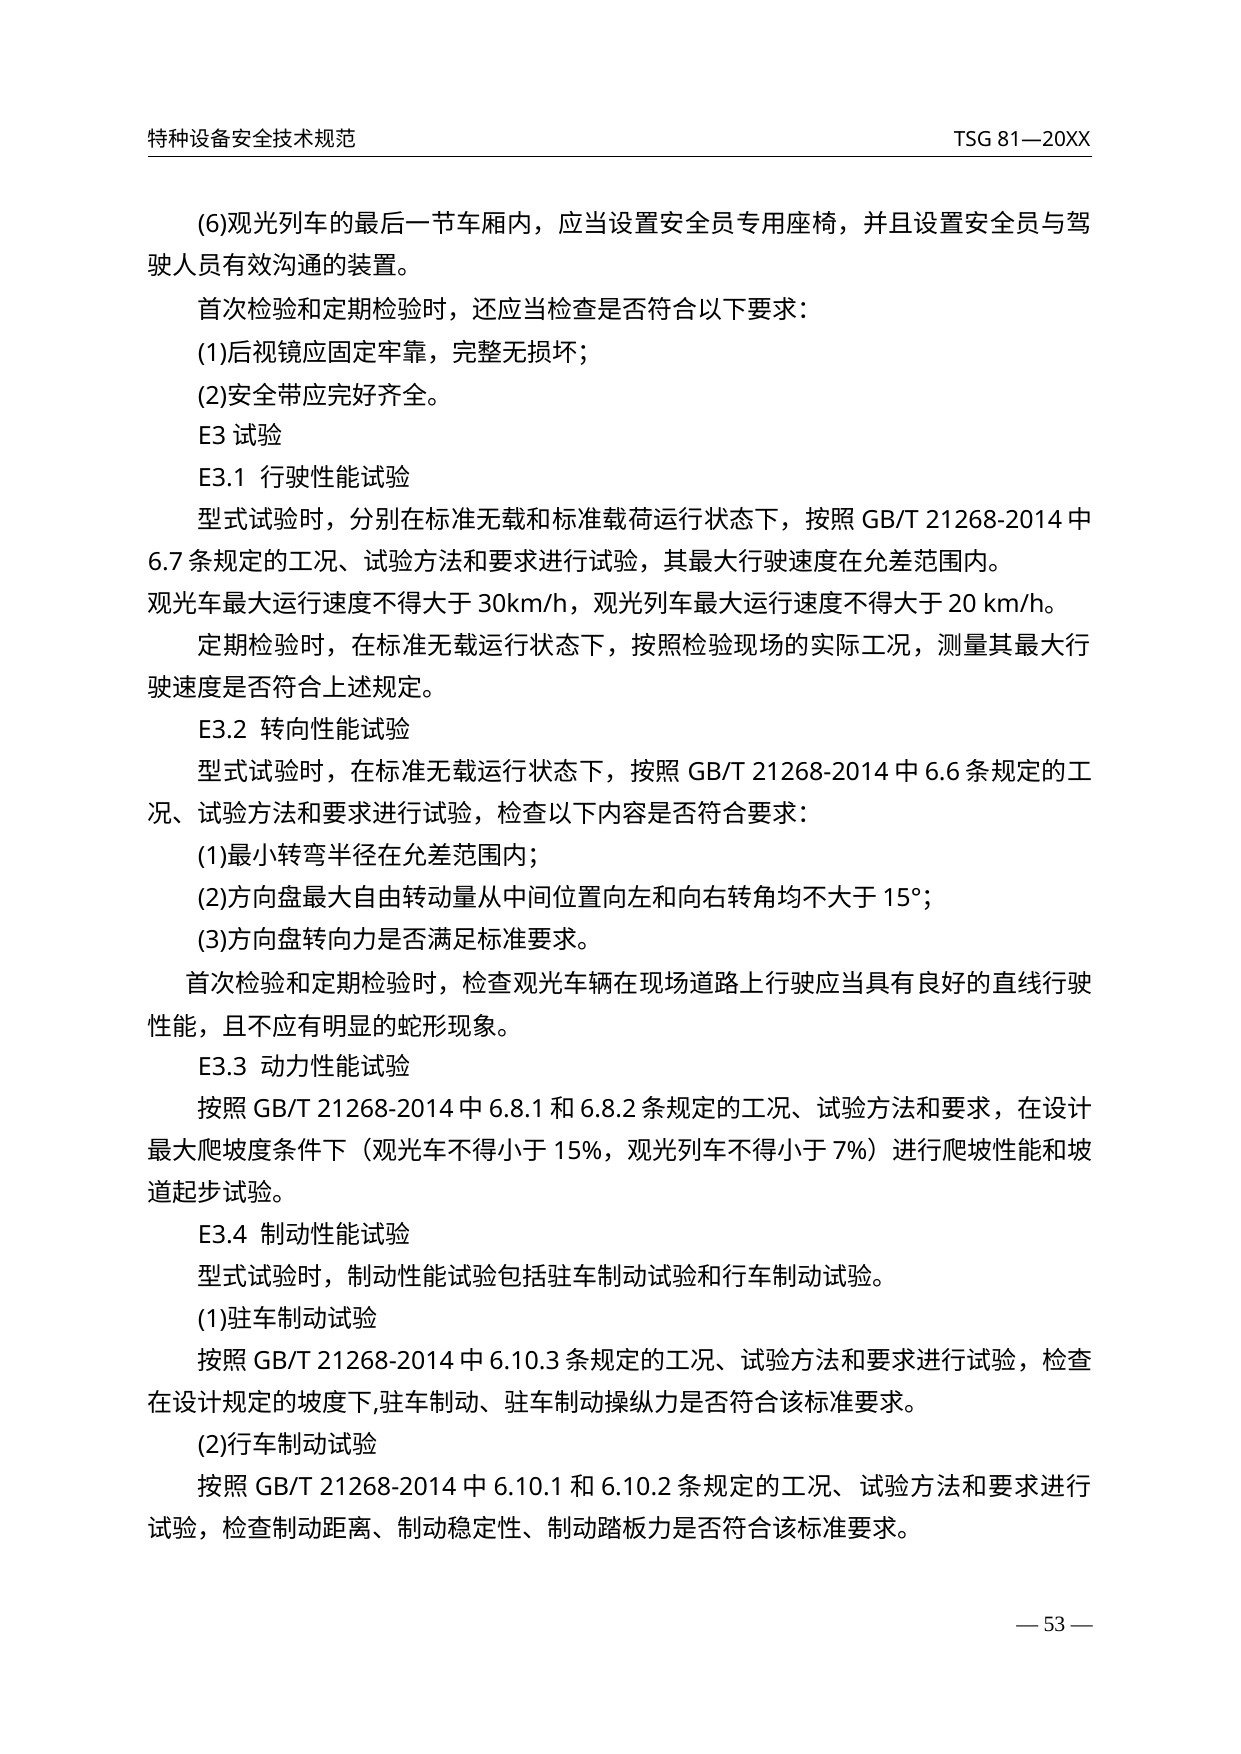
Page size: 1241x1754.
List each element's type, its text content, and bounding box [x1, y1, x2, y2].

text (2)方向盘最大自由转动量从中间位置向左和向右转角均不大于15°； [148, 874, 1092, 916]
text 首次检验和定期检验时，检查观光车辆在现场道路上行驶应当具有良好的直线行驶性能，且不应有明显的蛇形现象。 [148, 958, 1092, 1044]
text 型式试验时，在标准无载运行状态下，按照GB/T 21268-2014中6.6条规定的工况、试验方法和要求进行试验，检查以下内容是否符合要求： [148, 748, 1092, 832]
text 按照GB/T 21268-2014中6.10.3条规定的工况、试验方法和要求进行试验，检查在设计规定的坡度下,驻车制动、驻车制动操纵力是否符合该标准要求。 [148, 1338, 1092, 1422]
text (1)最小转弯半径在允差范围内； [148, 832, 1092, 874]
text (2)行车制动试验 [148, 1422, 1092, 1463]
text (3)方向盘转向力是否满足标准要求。 [148, 916, 1092, 958]
text 型式试验时，制动性能试验包括驻车制动试验和行车制动试验。 [148, 1254, 1092, 1296]
text E3 试验 [148, 413, 1092, 454]
text (6)观光列车的最后一节车厢内，应当设置安全员专用座椅，并且设置安全员与驾驶人员有效沟通的装置。 [148, 201, 1092, 284]
text (1)驻车制动试验 [148, 1296, 1092, 1338]
text 按照GB/T 21268-2014中6.8.1和6.8.2条规定的工况、试验方法和要求，在设计最大爬坡度条件下（观光车不得小于15%，观光列车不得小于7%）进行爬坡性能和坡道起步试验。 [148, 1086, 1092, 1212]
text 型式试验时，分别在标准无载和标准载荷运行状态下，按照GB/T 21268-2014中6.7条规定的工况、试验方法和要求进行试验，其最大行驶速度在允差范围内。 [148, 497, 1092, 581]
text E3.1 行驶性能试验 [148, 454, 1092, 497]
text 观光车最大运行速度不得大于30km/h，观光列车最大运行速度不得大于20 km/h。 [148, 581, 1092, 622]
text E3.2 转向性能试验 [148, 706, 1092, 748]
text E3.4 制动性能试验 [148, 1212, 1092, 1254]
text 按照GB/T 21268-2014中6.10.1和6.10.2条规定的工况、试验方法和要求进行试验，检查制动距离、制动稳定性、制动踏板力是否符合该标准要求。 [148, 1463, 1092, 1547]
text (2)安全带应完好齐全。 [148, 370, 1092, 413]
text (1)后视镜应固定牢靠，完整无损坏； [148, 327, 1092, 370]
text 首次检验和定期检验时，还应当检查是否符合以下要求： [148, 284, 1092, 327]
text 定期检验时，在标准无载运行状态下，按照检验现场的实际工况，测量其最大行驶速度是否符合上述规定。 [148, 622, 1092, 706]
text E3.3 动力性能试验 [148, 1044, 1092, 1086]
